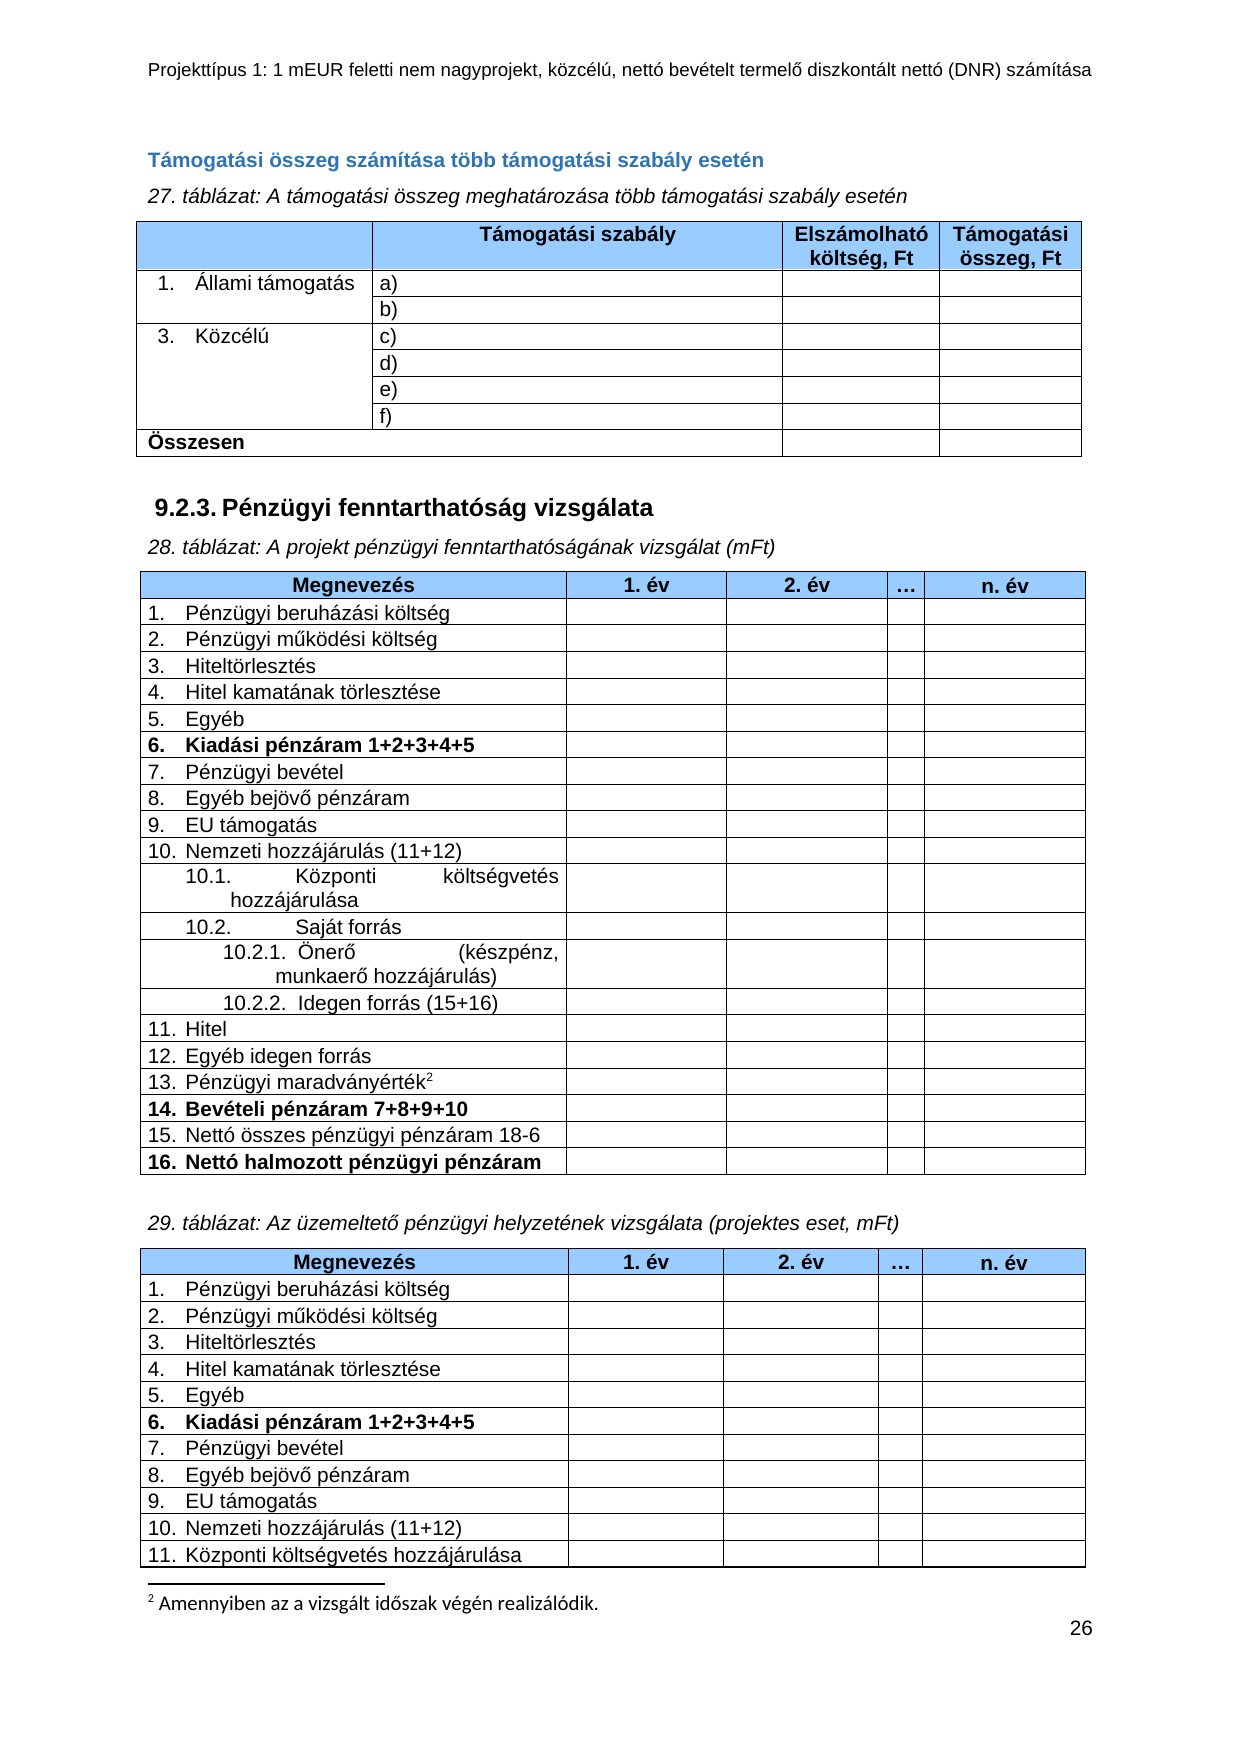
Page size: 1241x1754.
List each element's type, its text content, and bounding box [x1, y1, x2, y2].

table_cell [879, 1355, 922, 1381]
table_cell [888, 1015, 924, 1041]
table_cell [925, 1148, 1085, 1174]
table_cell [727, 785, 887, 810]
table_cell [569, 1355, 723, 1381]
table_cell [888, 625, 924, 651]
table_cell [888, 1069, 924, 1094]
table_cell [724, 1329, 878, 1354]
table_cell [783, 404, 939, 429]
table_cell [727, 758, 887, 784]
table_cell [567, 758, 726, 784]
table_cell [923, 1382, 1085, 1407]
table_cell Idegen forrás (15+16) [141, 989, 566, 1014]
table_cell [940, 324, 1081, 349]
table_cell [923, 1488, 1085, 1513]
table_cell [727, 1148, 887, 1174]
table_cell Hitel kamatának törlesztése [141, 679, 566, 704]
table_cell [373, 377, 782, 402]
table_cell EU támogatás [141, 1488, 568, 1513]
table_cell [925, 913, 1085, 939]
table_cell Egyéb [141, 1382, 568, 1407]
table_cell [923, 1275, 1085, 1301]
table_cell [567, 1095, 726, 1121]
table_cell [373, 350, 782, 376]
table_cell [567, 989, 726, 1014]
table_cell [724, 1408, 878, 1434]
table_header … [888, 572, 924, 598]
table_cell [923, 1408, 1085, 1434]
table_cell Pénzügyi maradványérték [141, 1069, 566, 1094]
table_cell [925, 811, 1085, 837]
table_cell Bevételi pénzáram 7+8+9+10 [141, 1095, 566, 1121]
table_cell Egyéb idegen forrás [141, 1042, 566, 1067]
table_cell [567, 705, 726, 731]
table_cell [724, 1382, 878, 1407]
table_cell [925, 1095, 1085, 1121]
table_cell [940, 350, 1081, 376]
table_cell Egyéb bejövő pénzáram [141, 1461, 568, 1487]
table_cell [567, 1042, 726, 1067]
table_cell Pénzügyi bevétel [141, 758, 566, 784]
table_cell [567, 652, 726, 677]
table_header Támogatási összeg, Ft [940, 222, 1081, 269]
table_cell [888, 1148, 924, 1174]
table_cell [373, 324, 782, 349]
table_cell [567, 811, 726, 837]
table_cell [925, 758, 1085, 784]
table_cell [567, 1015, 726, 1041]
table_cell [940, 430, 1081, 456]
table_cell Központi költségvetés hozzájárulása [141, 1541, 568, 1566]
table_cell [727, 732, 887, 757]
table_cell [727, 864, 887, 912]
table_cell [925, 732, 1085, 757]
text 27. táblázat: A támogatási összeg meghatározása több támogatási szabály esetén [148, 184, 1092, 208]
table_cell [727, 811, 887, 837]
table_cell Egyéb [141, 705, 566, 731]
table_cell Pénzügyi beruházási költség [141, 1275, 568, 1301]
subtitle Támogatási összeg számítása több támogatási szabály esetén [148, 148, 1092, 172]
table_header 1. év [569, 1249, 723, 1274]
table_cell [724, 1541, 878, 1566]
table_cell Állami támogatás [137, 271, 372, 323]
table_header Megnevezés [141, 1249, 568, 1274]
table_cell [888, 1095, 924, 1121]
table_header Elszámolható költség, Ft [783, 222, 939, 269]
table_header 2. év [727, 572, 887, 598]
table_cell [783, 377, 939, 402]
table_cell [724, 1355, 878, 1381]
table_cell Pénzügyi bevétel [141, 1435, 568, 1460]
table_cell [567, 1148, 726, 1174]
table_cell [879, 1488, 922, 1513]
table_cell [567, 1069, 726, 1094]
table_cell Kiadási pénzáram 1+2+3+4+5 [141, 1408, 568, 1434]
table_header n. év [925, 572, 1085, 598]
table_cell Nemzeti hozzájárulás (11+12) [141, 838, 566, 863]
table_cell Pénzügyi működési költség [141, 625, 566, 651]
table_cell [727, 1122, 887, 1147]
table_cell [923, 1461, 1085, 1487]
table_cell [569, 1302, 723, 1327]
table_cell [783, 430, 939, 456]
table_cell [888, 652, 924, 677]
table_cell [569, 1329, 723, 1354]
table_cell [925, 625, 1085, 651]
table_cell [567, 785, 726, 810]
table_cell [727, 989, 887, 1014]
table_cell [727, 913, 887, 939]
table_cell [569, 1435, 723, 1460]
table_cell [923, 1435, 1085, 1460]
table_header 1. év [567, 572, 726, 598]
table_cell [925, 864, 1085, 912]
table_cell [567, 732, 726, 757]
table_cell [925, 652, 1085, 677]
table_cell [783, 297, 939, 323]
table_cell [888, 989, 924, 1014]
table_cell [888, 785, 924, 810]
table_cell [940, 404, 1081, 429]
table_cell Önerő (készpénz, munkaerő hozzájárulás) [141, 940, 566, 988]
table_cell [724, 1461, 878, 1487]
text 29. táblázat: Az üzemeltető pénzügyi helyzetének vizsgálata (projektes eset, mFt) [148, 1211, 1092, 1235]
table_cell [567, 625, 726, 651]
table_cell [925, 1122, 1085, 1147]
table_header Támogatási szabály [373, 222, 782, 269]
table_cell [925, 989, 1085, 1014]
table_cell [567, 679, 726, 704]
table_cell [888, 758, 924, 784]
table_cell [879, 1461, 922, 1487]
table_cell [879, 1435, 922, 1460]
table_cell [888, 913, 924, 939]
table_cell [567, 599, 726, 624]
table_cell [923, 1302, 1085, 1327]
table_cell [569, 1541, 723, 1566]
table_cell [373, 271, 782, 296]
table_cell Nemzeti hozzájárulás (11+12) [141, 1514, 568, 1540]
table_cell Hiteltörlesztés [141, 652, 566, 677]
table_cell [879, 1302, 922, 1327]
table_cell [727, 625, 887, 651]
table_cell [783, 271, 939, 296]
table_cell [925, 599, 1085, 624]
table_cell [888, 705, 924, 731]
table_cell [888, 838, 924, 863]
table_cell [925, 940, 1085, 988]
table_cell [727, 679, 887, 704]
table_cell [567, 913, 726, 939]
table_header n. év [923, 1249, 1085, 1274]
table_cell [727, 705, 887, 731]
table_cell [567, 940, 726, 988]
table_cell [879, 1329, 922, 1354]
table_cell [940, 271, 1081, 296]
table_cell [879, 1408, 922, 1434]
table_cell [879, 1275, 922, 1301]
table_cell [727, 599, 887, 624]
table_cell [925, 1015, 1085, 1041]
table_cell [569, 1461, 723, 1487]
table_cell [925, 705, 1085, 731]
table_cell Pénzügyi működési költség [141, 1302, 568, 1327]
table_cell [888, 940, 924, 988]
table_cell [888, 679, 924, 704]
table_cell Összesen [137, 430, 782, 456]
table_cell [879, 1382, 922, 1407]
table_header 2. év [724, 1249, 878, 1274]
table_header … [879, 1249, 922, 1274]
table_cell [724, 1435, 878, 1460]
table_cell [940, 377, 1081, 402]
table_cell [727, 1015, 887, 1041]
table_cell [783, 350, 939, 376]
table_cell [888, 599, 924, 624]
table_cell [925, 838, 1085, 863]
table_cell [940, 297, 1081, 323]
table_cell EU támogatás [141, 811, 566, 837]
table_cell [569, 1382, 723, 1407]
table_cell [923, 1355, 1085, 1381]
table_cell [567, 864, 726, 912]
table_cell [879, 1514, 922, 1540]
table_cell [925, 1069, 1085, 1094]
table_cell Nettó halmozott pénzügyi pénzáram [141, 1148, 566, 1174]
table_cell [569, 1514, 723, 1540]
table_cell Közcélú [137, 324, 372, 429]
table_cell [373, 297, 782, 323]
table_cell [727, 652, 887, 677]
table_cell Hiteltörlesztés [141, 1329, 568, 1354]
table_cell Egyéb bejövő pénzáram [141, 785, 566, 810]
table_cell [888, 732, 924, 757]
table_cell Kiadási pénzáram 1+2+3+4+5 [141, 732, 566, 757]
table_cell [783, 324, 939, 349]
table_header [137, 222, 372, 269]
table_cell [888, 811, 924, 837]
table_cell [888, 864, 924, 912]
table_cell [569, 1488, 723, 1513]
table_cell [567, 838, 726, 863]
subtitle Pénzügyi fenntarthatóság vizsgálata [154, 493, 1092, 522]
table_cell [724, 1514, 878, 1540]
table_cell [925, 1042, 1085, 1067]
table_cell [724, 1488, 878, 1513]
table_cell Hitel kamatának törlesztése [141, 1355, 568, 1381]
table_cell [727, 1042, 887, 1067]
table_cell Saját forrás [141, 913, 566, 939]
table_cell [923, 1329, 1085, 1354]
table_cell [569, 1408, 723, 1434]
table_cell Pénzügyi beruházási költség [141, 599, 566, 624]
table_cell [567, 1122, 726, 1147]
table_cell [879, 1541, 922, 1566]
table_cell Nettó összes pénzügyi pénzáram 18-6 [141, 1122, 566, 1147]
table_cell [925, 785, 1085, 810]
table_cell [569, 1275, 723, 1301]
table_cell [727, 1069, 887, 1094]
table_cell [724, 1275, 878, 1301]
text 28. táblázat: A projekt pénzügyi fenntarthatóságának vizsgálat (mFt) [148, 535, 1092, 559]
table_cell [727, 838, 887, 863]
table_cell [727, 1095, 887, 1121]
table_cell [923, 1541, 1085, 1566]
table_cell [724, 1302, 878, 1327]
table_cell [925, 679, 1085, 704]
table_header Megnevezés [141, 572, 566, 598]
table_cell Hitel [141, 1015, 566, 1041]
table_cell [727, 940, 887, 988]
table_cell [888, 1122, 924, 1147]
table_cell [923, 1514, 1085, 1540]
table_cell Központi költségvetés hozzájárulása [141, 864, 566, 912]
table_cell [373, 404, 782, 429]
table_cell [888, 1042, 924, 1067]
